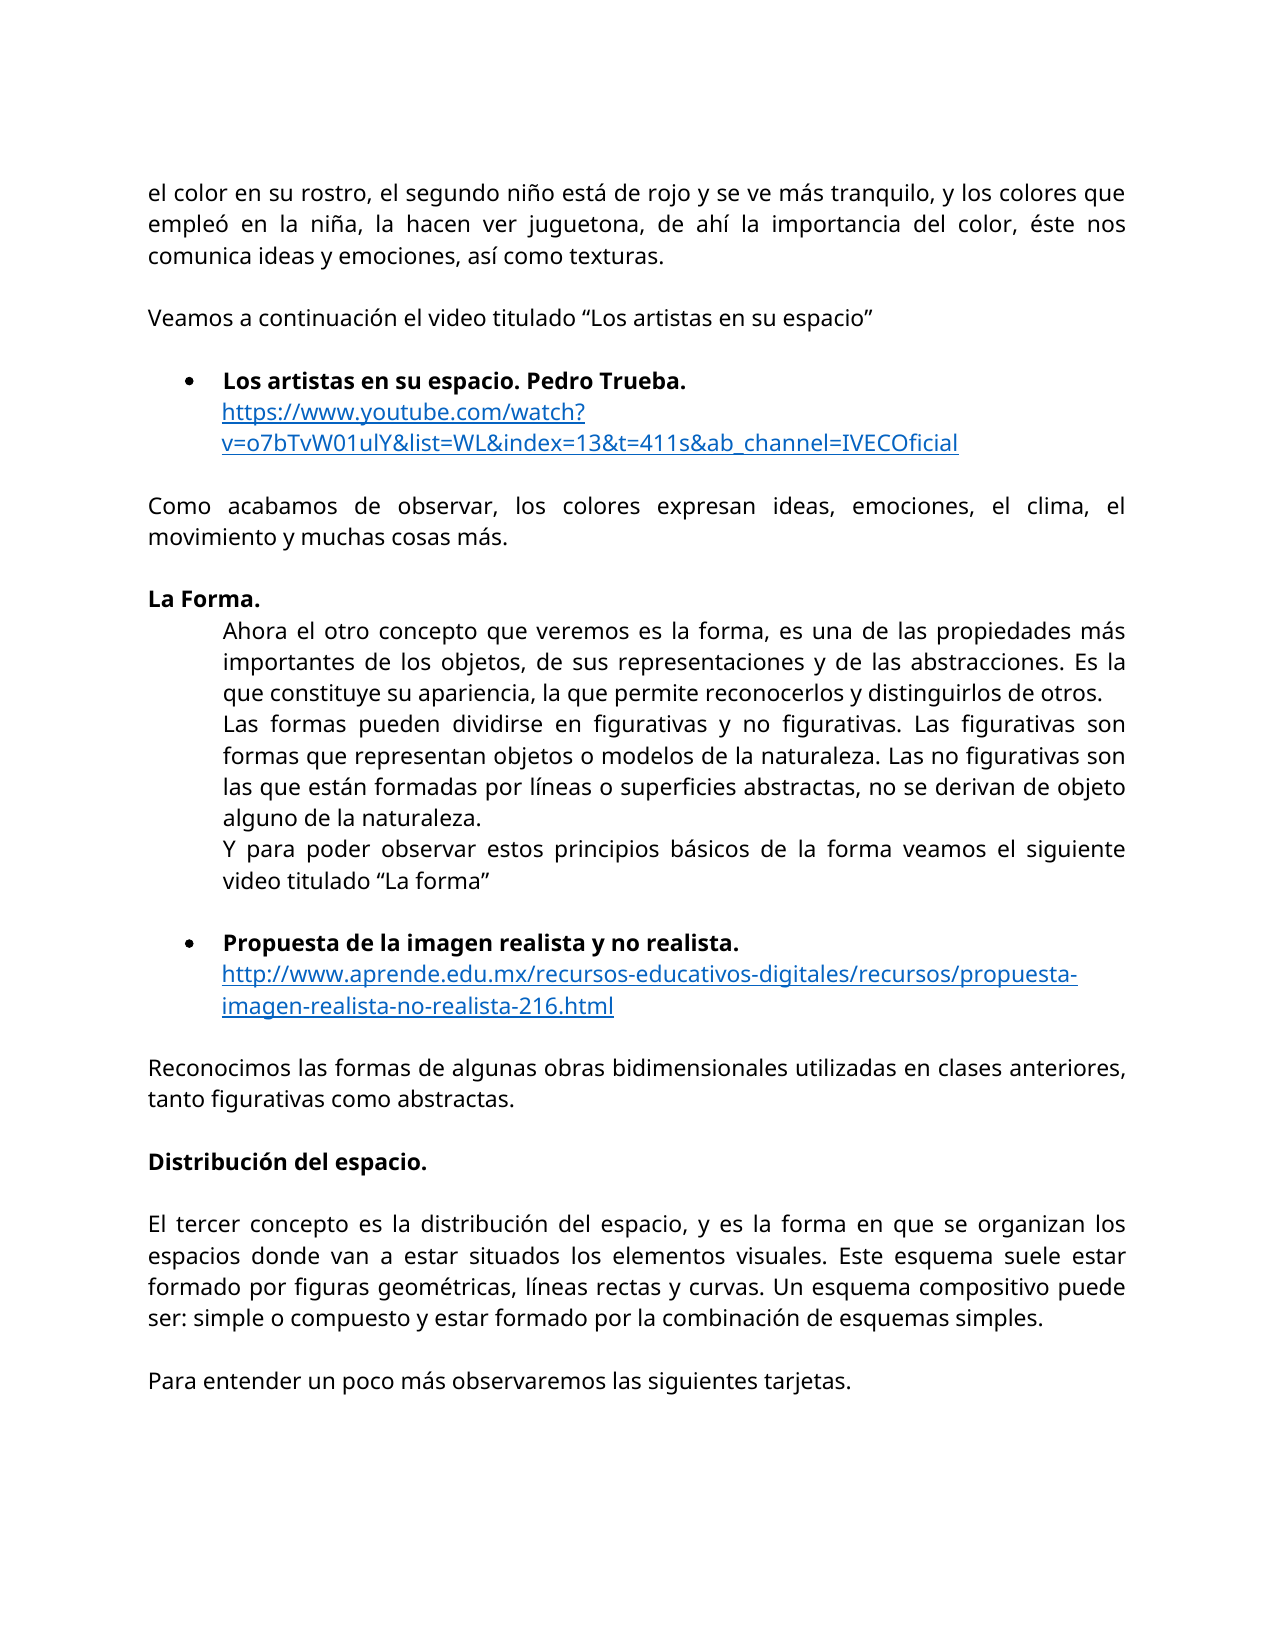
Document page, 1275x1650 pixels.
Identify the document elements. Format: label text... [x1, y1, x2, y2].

text Como acabamos de observar, los colores expresan ideas, emociones, el clima, el movimiento y muchas cosas más. [148, 490, 1127, 552]
text El tercer concepto es la distribución del espacio, y es la forma en que se organizan los espacios donde van a estar situados los elementos visuales. Este esquema suele estar formado por figuras geométricas, líneas rectas y curvas. Un esquema compositivo puede ser: simple o compuesto y estar formado por la combinación de esquemas simples. [148, 1208, 1127, 1333]
text Reconocimos las formas de algunas obras bidimensionales utilizadas en clases anteriores, tanto figurativas como abstractas. [148, 1052, 1127, 1115]
text La Forma. [148, 583, 1127, 615]
list Los artistas en su espacio. Pedro Trueba. [185, 365, 1127, 396]
text Y para poder observar estos principios básicos de la forma veamos el siguiente video titulado “La forma” [223, 833, 1127, 896]
text Distribución del espacio. [148, 1146, 1127, 1177]
text Para entender un poco más observaremos las siguientes tarjetas. [148, 1365, 1127, 1396]
list Propuesta de la imagen realista y no realista. [185, 927, 1127, 958]
text Ahora el otro concepto que veremos es la forma, es una de las propiedades más importantes de los objetos, de sus representaciones y de las abstracciones. Es la que constituye su apariencia, la que permite reconocerlos y distinguirlos de otros. [223, 615, 1127, 708]
text https://www.youtube.com/watch?v=o7bTvW01ulY&list=WL&index=13&t=411s&ab_channel=IVECOficial [221, 396, 1127, 458]
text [148, 177, 1127, 271]
text http://www.aprende.edu.mx/recursos-educativos-digitales/recursos/propuesta-imagen-realista-no-realista-216.html [221, 958, 1127, 1021]
text Las formas pueden dividirse en figurativas y no figurativas. Las figurativas son formas que representan objetos o modelos de la naturaleza. Las no figurativas son las que están formadas por líneas o superficies abstractas, no se derivan de objeto alguno de la naturaleza. [223, 708, 1127, 833]
text Veamos a continuación el video titulado “Los artistas en su espacio” [148, 302, 1127, 333]
